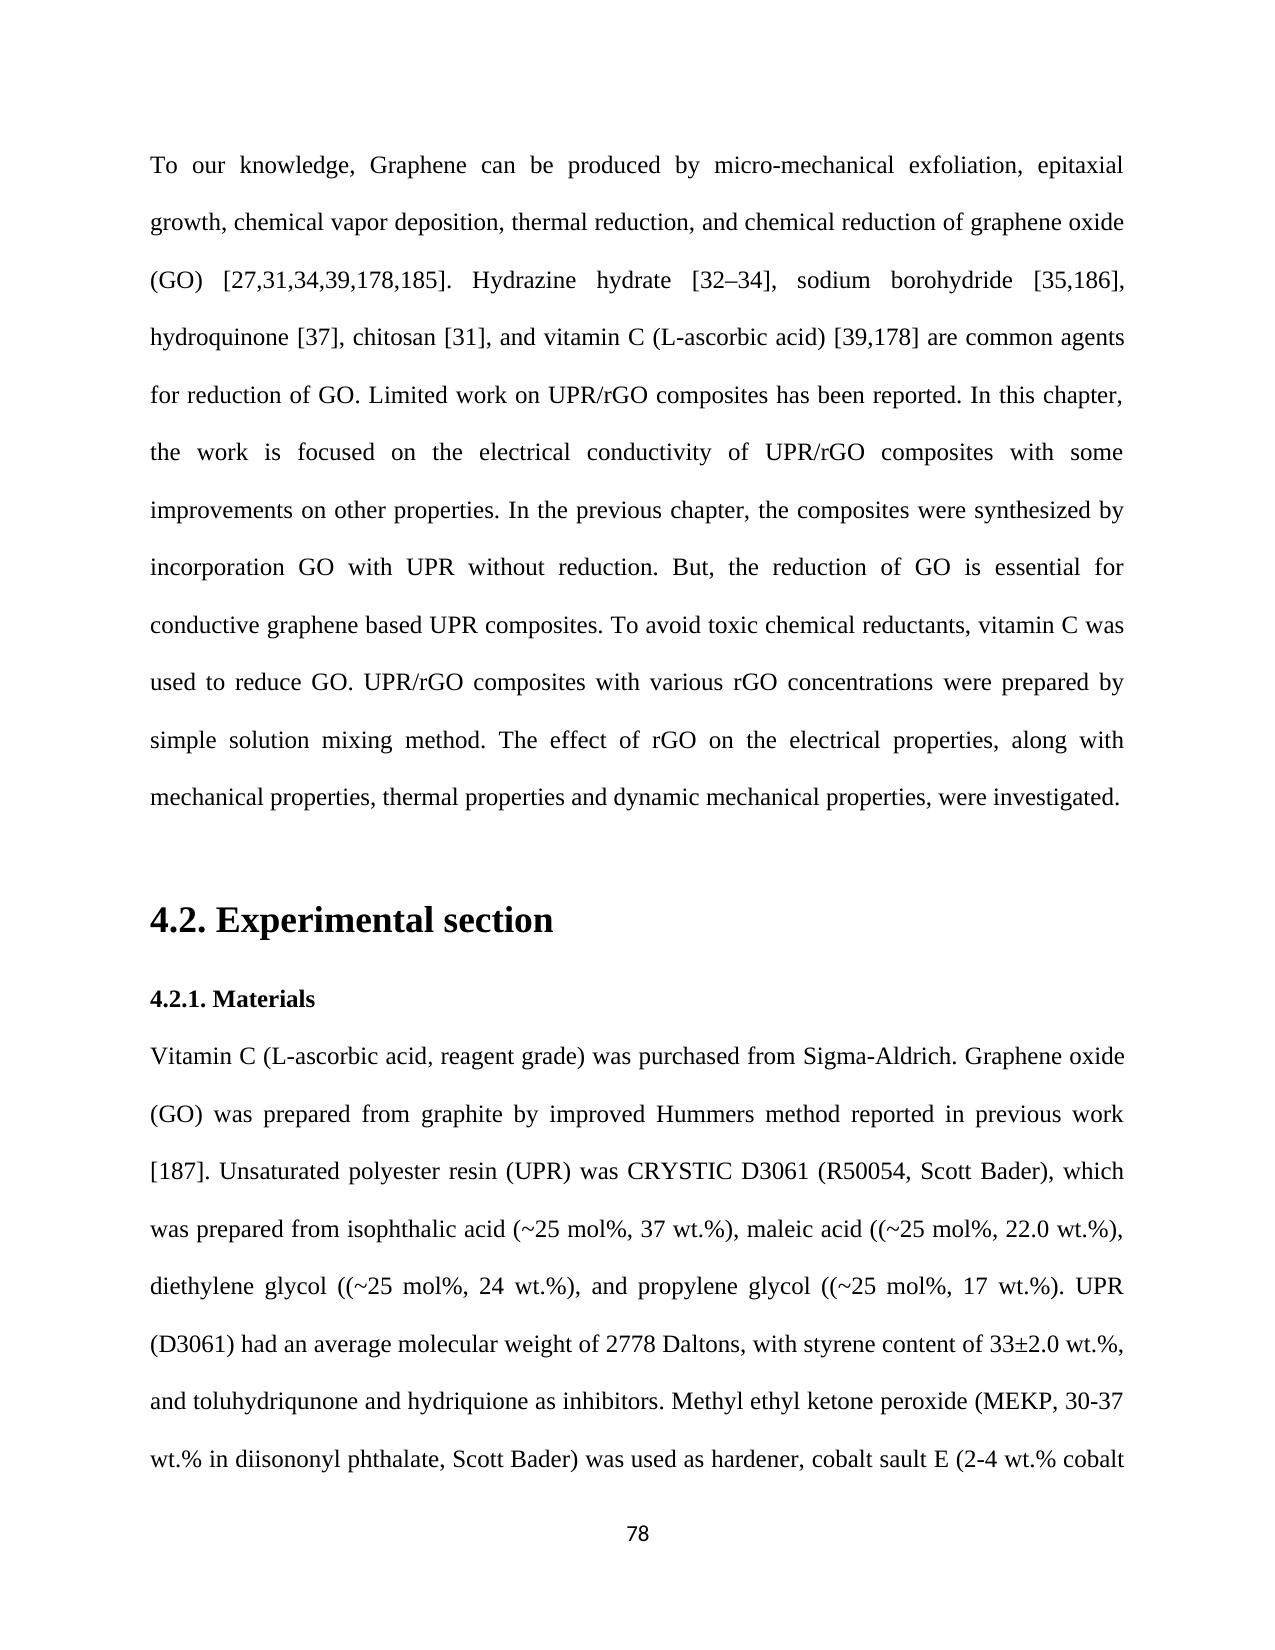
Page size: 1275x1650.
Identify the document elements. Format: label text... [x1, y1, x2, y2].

subtitle 4.2.1. Materials [150, 984, 1125, 1012]
subtitle 4.2. Experimental section [150, 897, 1125, 941]
text To our knowledge, Graphene can be produced by micro-mechanical exfoliation, epitaxial growth, chemical vapor deposition, thermal reduction, and chemical reduction of graphene oxide (GO) [27,31,34,39,178,185]. Hydrazine hydrate [32–34], sodium borohydride [35,186], hydroquinone [37], chitosan [31], and vitamin C (L-ascorbic acid) [39,178] are common agents for reduction of GO. Limited work on UPR/rGO composites has been reported. In this chapter, the work is focused on the electrical conductivity of UPR/rGO composites with some improvements on other properties. In the previous chapter, the composites were synthesized by incorporation GO with UPR without reduction. But, the reduction of GO is essential for conductive graphene based UPR composites. To avoid toxic chemical reductants, vitamin C was used to reduce GO. UPR/rGO composites with various rGO concentrations were prepared by simple solution mixing method. The effect of rGO on the electrical properties, along with mechanical properties, thermal properties and dynamic mechanical properties, were investigated. [150, 150, 1125, 811]
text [150, 1041, 1125, 1472]
